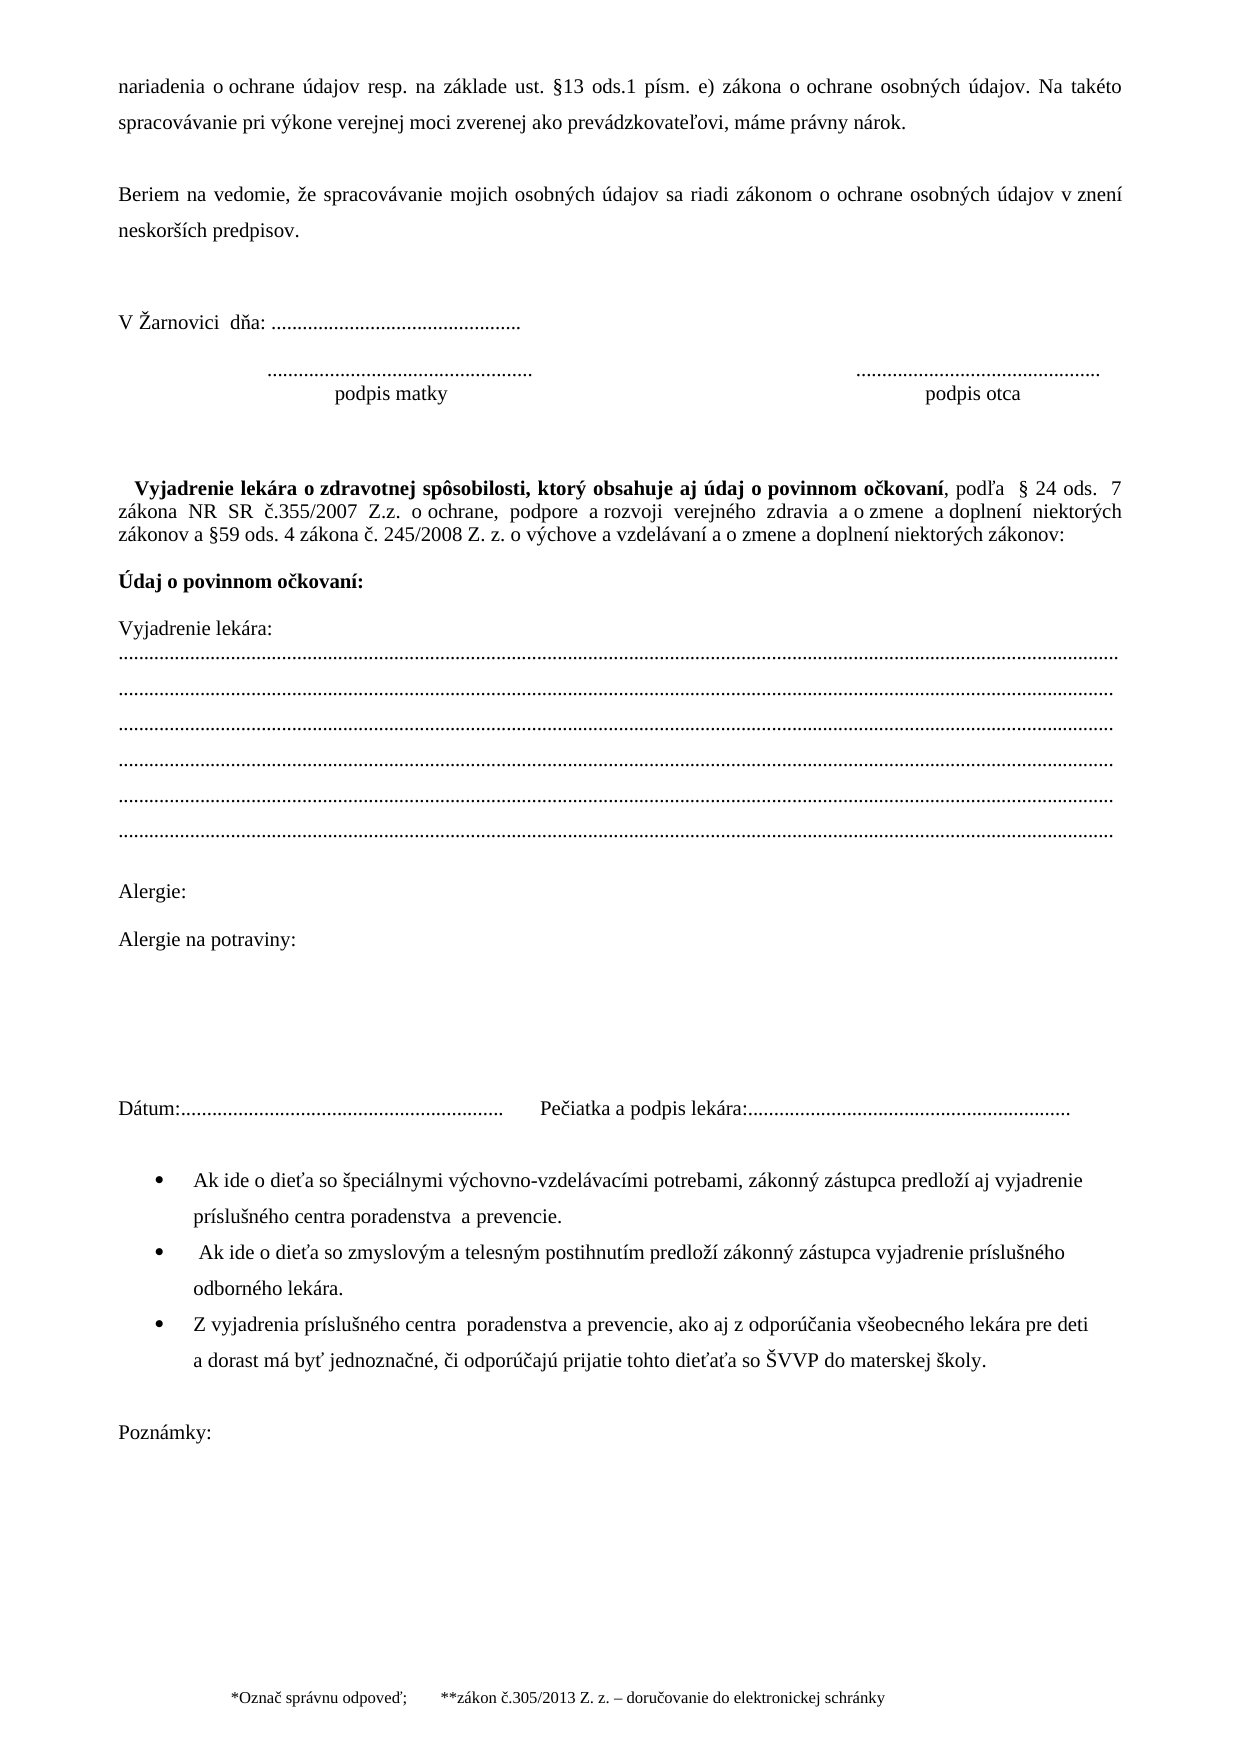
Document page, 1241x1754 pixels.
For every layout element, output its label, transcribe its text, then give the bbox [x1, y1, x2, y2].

list Ak ide o dieťa so špeciálnymi výchovno-vzdelávacími potrebami, zákonný zástupca predloží aj vyjadrenie príslušného centra poradenstva a prevencie. [156, 1168, 1122, 1228]
list Z vyjadrenia príslušného centra poradenstva a prevencie, ako aj z odporúčania všeobecného lekára pre deti a dorast má byť jednoznačné, či odporúčajú prijatie tohto dieťaťa so ŠVVP do materskej školy. [156, 1312, 1122, 1372]
text ................................................................................................................................................................................................... [118, 676, 1122, 700]
text Vyjadrenie lekára o zdravotnej spôsobilosti, ktorý obsahuje aj údaj o povinnom očkovaní, podľa § 24 ods. 7 zákona NR SR č.355/2007 Z.z. o ochrane, podpore a rozvoji verejného zdravia a o zmene a doplnení niektorých zákonov a §59 ods. 4 zákona č. 245/2008 Z. z. o výchove a vzdelávaní a o zmene a doplnení niektorých zákonov: [118, 476, 1122, 547]
text ................................................................................................................................................................................................... [118, 819, 1122, 843]
text ................................................................................................................................................................................................... [118, 748, 1122, 771]
text Dátum:.............................................................. Pečiatka a podpis lekára:.............................................................. [118, 1096, 1122, 1120]
text podpis matky podpis otca [193, 382, 1122, 405]
text Beriem na vedomie, že spracovávanie mojich osobných údajov sa riadi zákonom o ochrane osobných údajov v znení neskorších predpisov. [118, 182, 1122, 242]
text Alergie na potraviny: [118, 927, 1122, 951]
text V Žarnovici dňa: ................................................ [118, 310, 1122, 334]
list Ak ide o dieťa so zmyslovým a telesným postihnutím predloží zákonný zástupca vyjadrenie príslušného odborného lekára. [156, 1240, 1122, 1300]
text Vyjadrenie lekára: [118, 617, 1122, 640]
text .................................................................................................................................................................................................... [118, 640, 1122, 664]
text Poznámky: [118, 1420, 1122, 1444]
text ................................................................................................................................................................................................... [118, 712, 1122, 735]
text ................................................... ............................................... [193, 358, 1122, 382]
text Alergie: [118, 879, 1122, 903]
text Údaj o povinnom očkovaní: [118, 570, 1122, 593]
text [118, 74, 1122, 134]
text ................................................................................................................................................................................................... [118, 784, 1122, 807]
